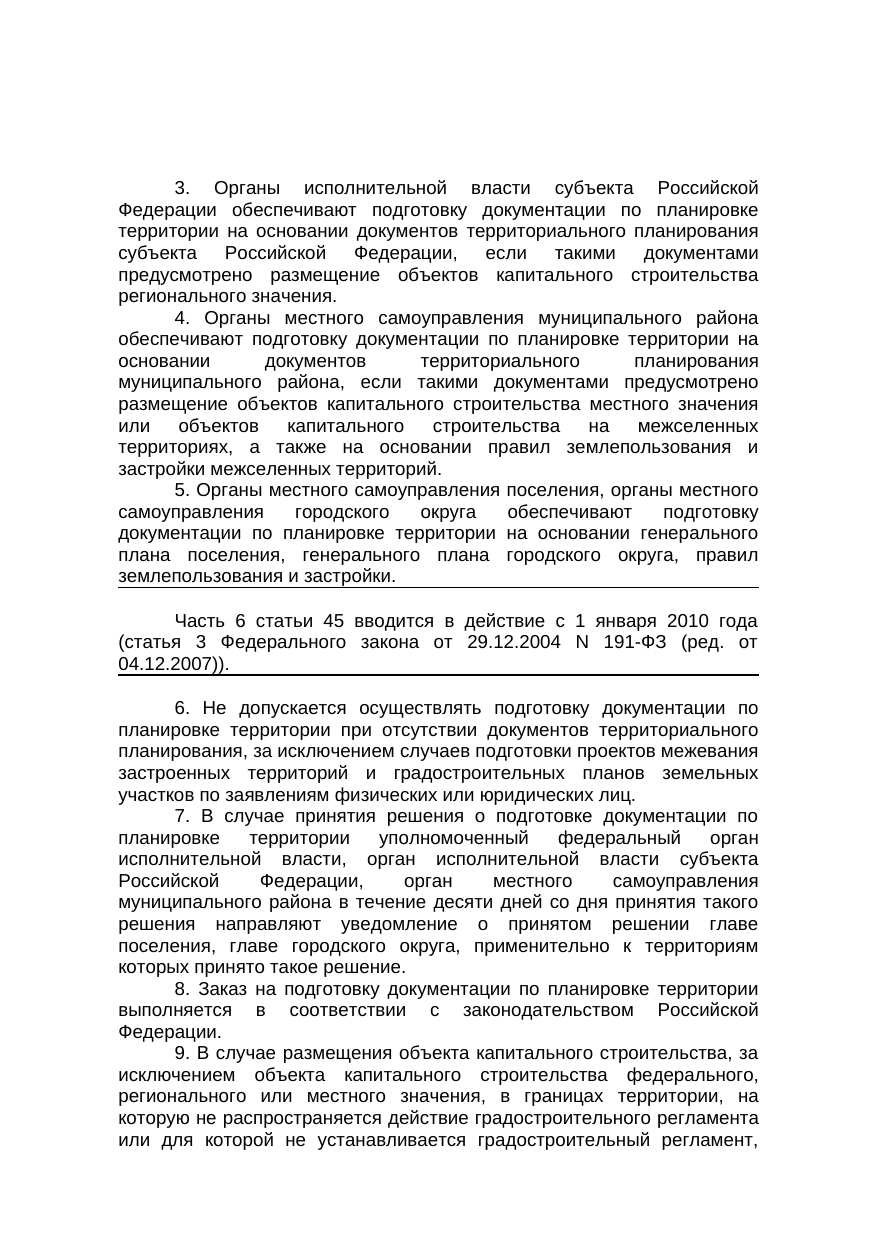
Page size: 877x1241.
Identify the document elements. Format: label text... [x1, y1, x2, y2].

text 6. Не допускается осуществлять подготовку документации по планировке территории при отсутствии документов территориального планирования, за исключением случаев подготовки проектов межевания застроенных территорий и градостроительных планов земельных участков по заявлениям физических или юридических лиц. [118, 697, 759, 805]
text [118, 1042, 759, 1150]
text 8. Заказ на подготовку документации по планировке территории выполняется в соответствии с законодательством Российской Федерации. [118, 977, 759, 1042]
text 7. В случае принятия решения о подготовке документации по планировке территории уполномоченный федеральный орган исполнительной власти, орган исполнительной власти субъекта Российской Федерации, орган местного самоуправления муниципального района в течение десяти дней со дня принятия такого решения направляют уведомление о принятом решении главе поселения, главе городского округа, применительно к территориям которых принято такое решение. [118, 805, 759, 977]
text 3. Органы исполнительной власти субъекта Российской Федерации обеспечивают подготовку документации по планировке территории на основании документов территориального планирования субъекта Российской Федерации, если такими документами предусмотрено размещение объектов капитального строительства регионального значения. [118, 177, 759, 307]
text 5. Органы местного самоуправления поселения, органы местного самоуправления городского округа обеспечивают подготовку документации по планировке территории на основании генерального плана поселения, генерального плана городского округа, правил землепользования и застройки. [118, 479, 759, 587]
text Часть 6 статьи 45 вводится в действие с 1 января 2010 года (статья 3 Федерального закона от 29.12.2004 N 191-ФЗ (ред. от 04.12.2007)). [118, 610, 759, 674]
text 4. Органы местного самоуправления муниципального района обеспечивают подготовку документации по планировке территории на основании документов территориального планирования муниципального района, если такими документами предусмотрено размещение объектов капитального строительства местного значения или объектов капитального строительства на межселенных территориях, а также на основании правил землепользования и застройки межселенных территорий. [118, 307, 759, 479]
